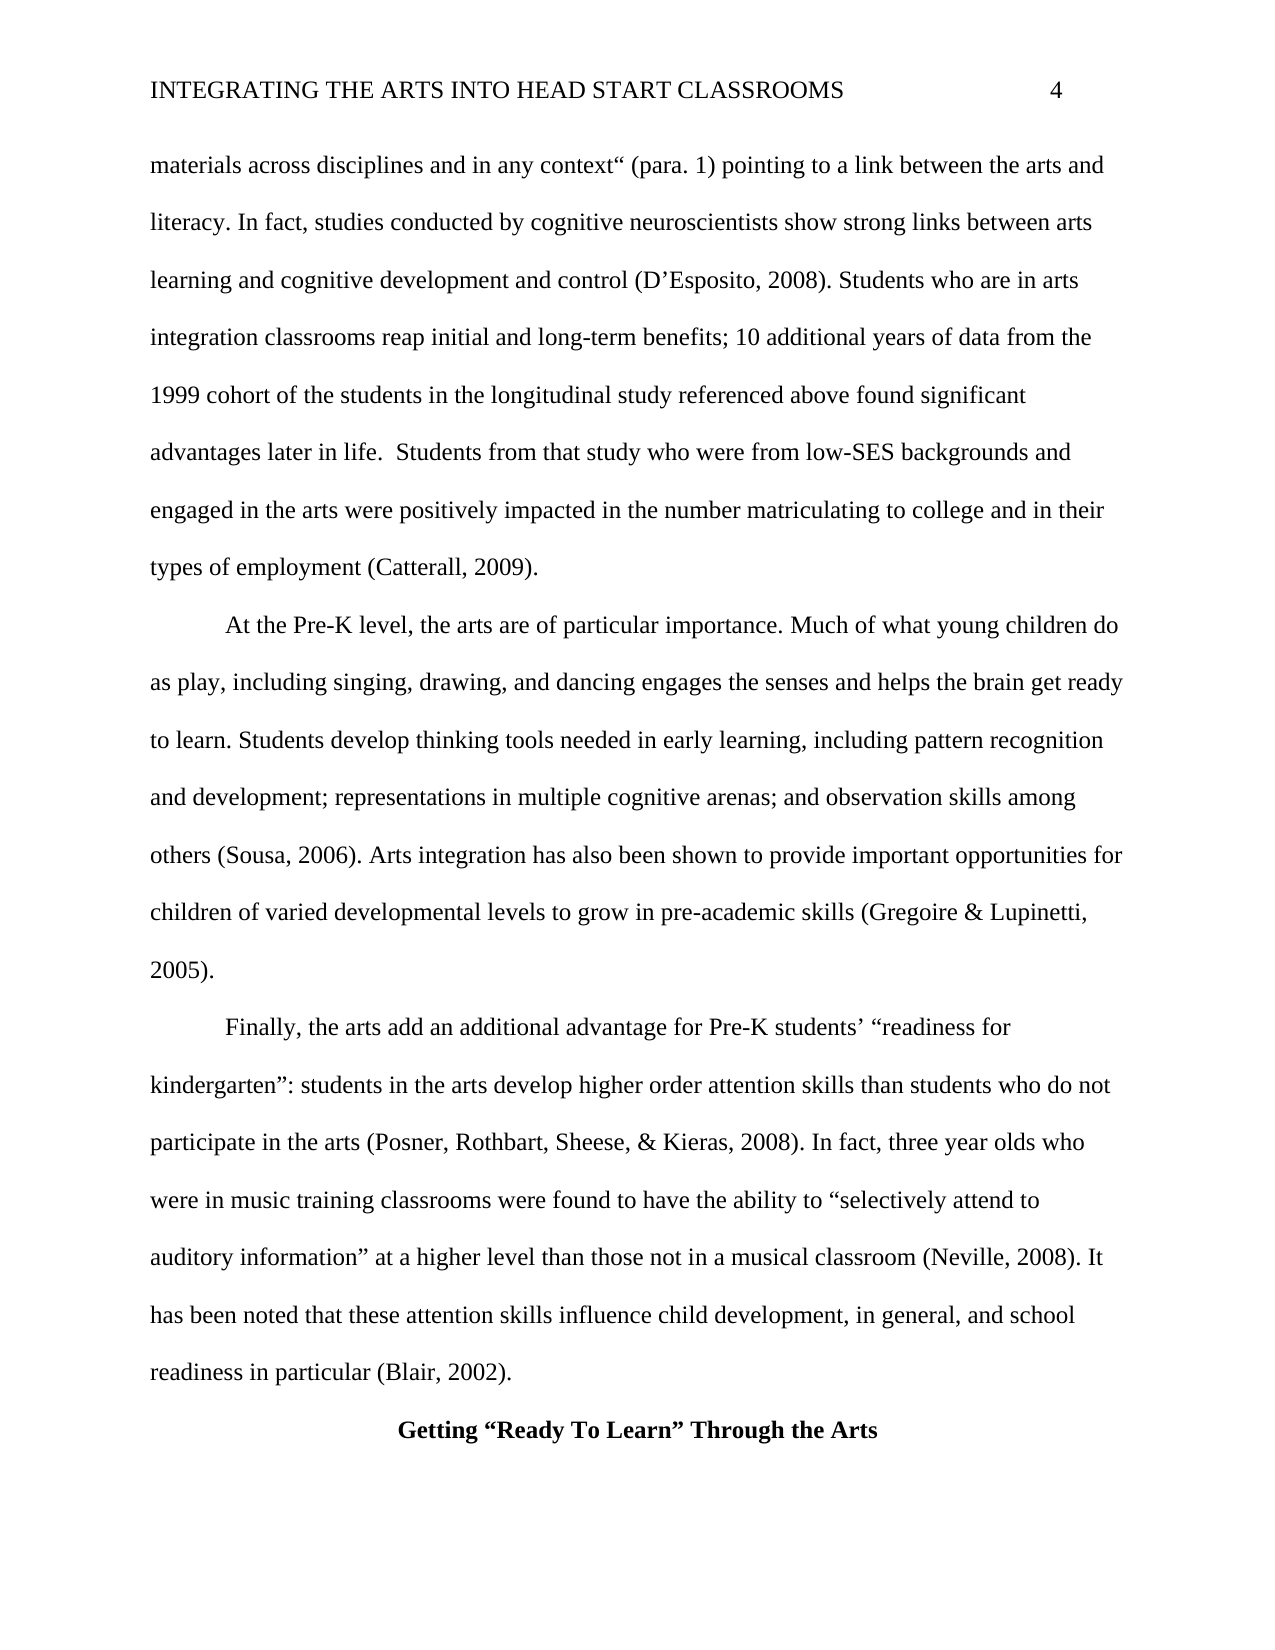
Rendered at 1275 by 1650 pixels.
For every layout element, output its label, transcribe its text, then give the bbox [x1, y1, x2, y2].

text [150, 150, 1125, 581]
text Getting “Ready To Learn” Through the Arts [150, 1415, 1125, 1444]
text Finally, the arts add an additional advantage for Pre-K students’ “readiness for kindergarten”: students in the arts develop higher order attention skills than students who do not participate in the arts (Posner, Rothbart, Sheese, & Kieras, 2008). In fact, three year olds who were in music training classrooms were found to have the ability to “selectively attend to auditory information” at a higher level than those not in a musical classroom (Neville, 2008). It has been noted that these attention skills influence child development, in general, and school readiness in particular (Blair, 2002). [150, 1012, 1125, 1386]
text At the Pre-K level, the arts are of particular importance. Much of what young children do as play, including singing, drawing, and dancing engages the senses and helps the brain get ready to learn. Students develop thinking tools needed in early learning, including pattern recognition and development; representations in multiple cognitive arenas; and observation skills among others (Sousa, 2006). Arts integration has also been shown to provide important opportunities for children of varied developmental levels to grow in pre-academic skills (Gregoire & Lupinetti, 2005). [150, 610, 1125, 984]
